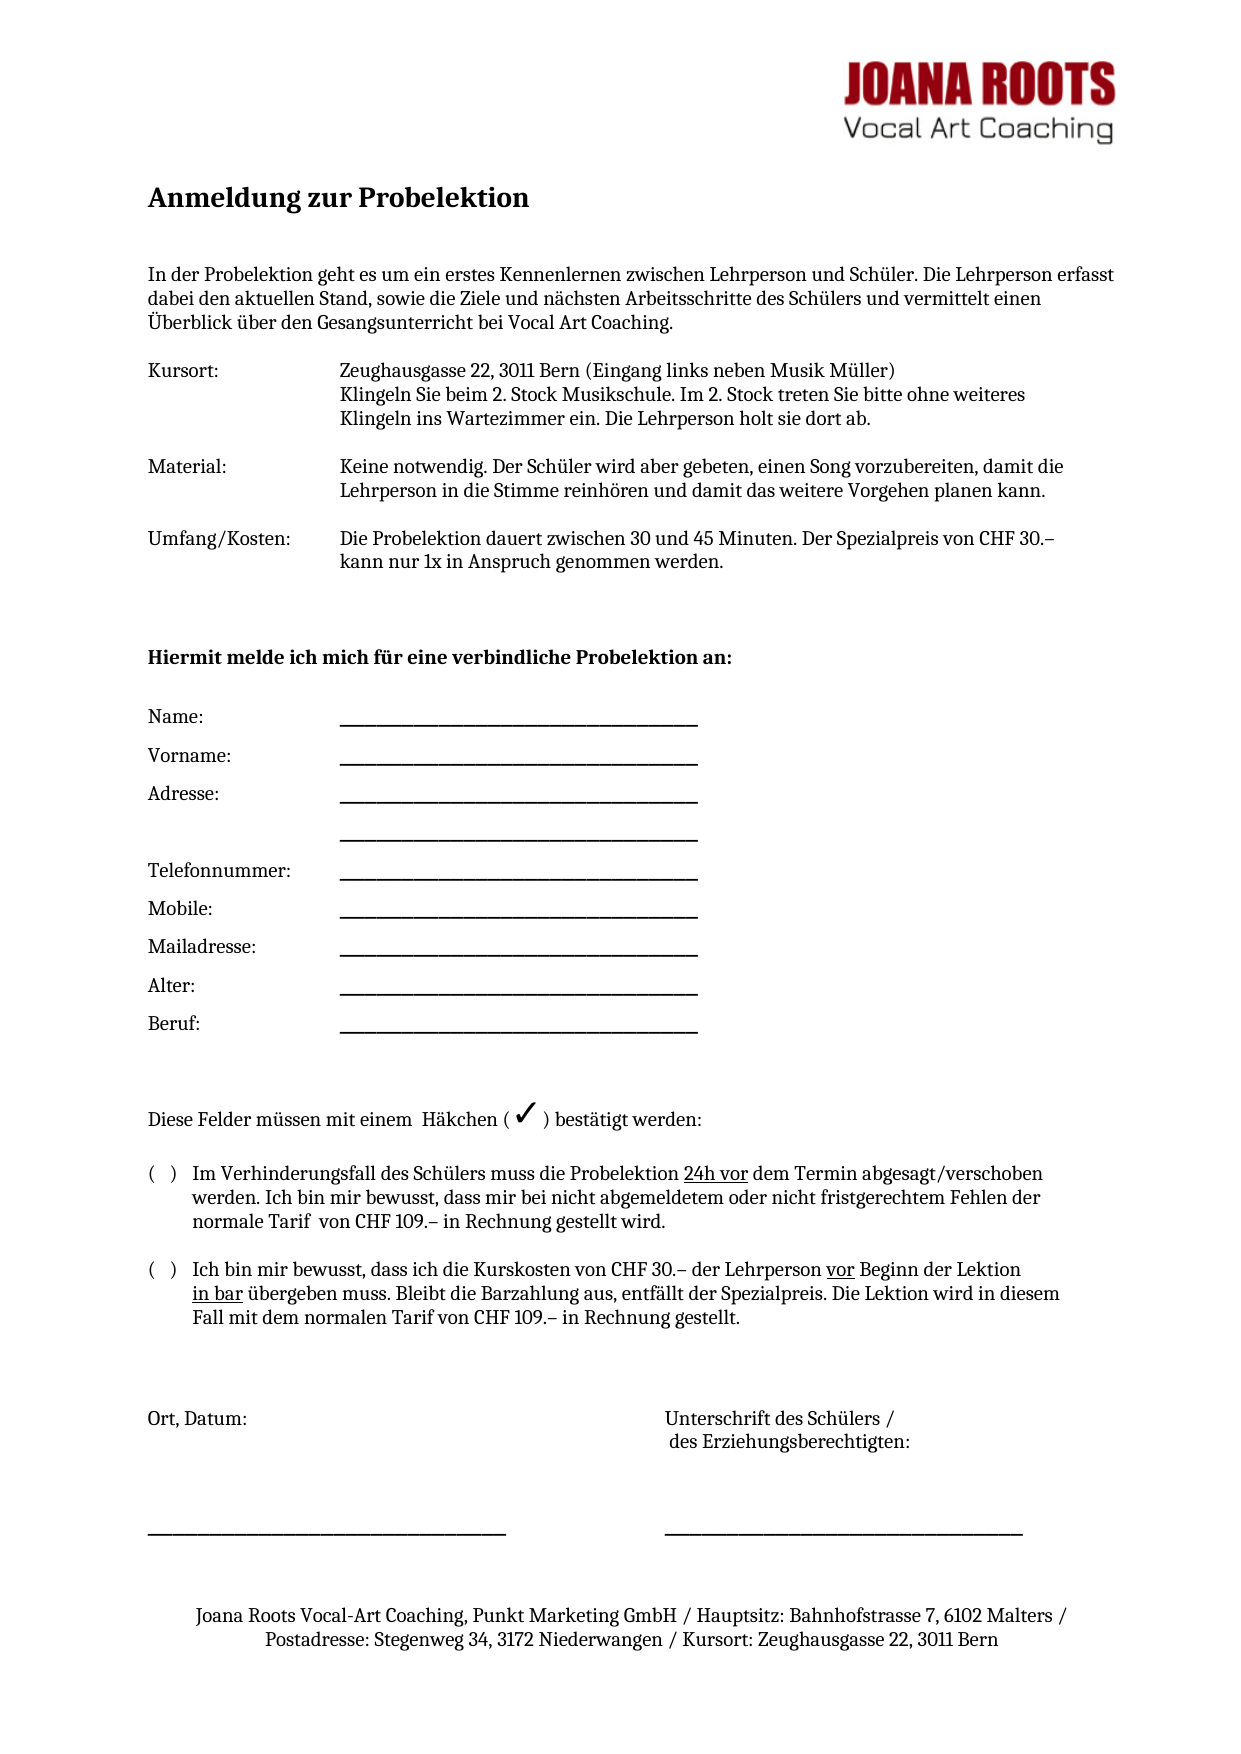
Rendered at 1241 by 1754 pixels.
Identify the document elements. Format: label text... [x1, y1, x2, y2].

text Vorname: _____________________________ [148, 732, 1116, 771]
text Name: _____________________________ [148, 694, 1116, 732]
text in bar übergeben muss. Bleibt die Barzahlung aus, entfällt der Spezialpreis. Die Lektion wird in diesem [148, 1282, 1116, 1306]
text Lehrperson in die Stimme reinhören und damit das weitere Vorgehen planen kann. [148, 478, 1116, 502]
text Adresse: _____________________________ [148, 771, 1116, 809]
text Telefonnummer: _____________________________ [148, 847, 1116, 886]
text Anmeldung zur Probelektion [148, 181, 1116, 215]
text kann nur 1x in Anspruch genommen werden. [148, 550, 1116, 574]
text Kursort: Zeughausgasse 22, 3011 Bern (Eingang links neben Musik Müller) [148, 358, 1116, 382]
text Beruf: _____________________________ [148, 1001, 1116, 1039]
text des Erziehungsberechtigten: [148, 1430, 1116, 1454]
text Umfang/Kosten: Die Probelektion dauert zwischen 30 und 45 Minuten. Der Spezialpreis von CHF 30.– [148, 526, 1116, 550]
text ( ) Ich bin mir bewusst, dass ich die Kurskosten von CHF 30.– der Lehrperson vor Beginn der Lektion [148, 1258, 1116, 1282]
text werden. Ich bin mir bewusst, dass mir bei nicht abgemeldetem oder nicht fristgerechtem Fehlen der [148, 1186, 1116, 1210]
text In der Probelektion geht es um ein erstes Kennenlernen zwischen Lehrperson und Schüler. Die Lehrperson erfasst dabei den aktuellen Stand, sowie die Ziele und nächsten Arbeitsschritte des Schülers und vermittelt einen Überblick über den Gesangsunterricht bei Vocal Art Coaching. [148, 263, 1116, 334]
text _____________________________ _____________________________ [148, 1502, 1116, 1540]
text Material: Keine notwendig. Der Schüler wird aber gebeten, einen Song vorzubereiten, damit die [148, 454, 1116, 478]
text Ort, Datum: Unterschrift des Schülers / [148, 1406, 1116, 1430]
text _____________________________ [148, 809, 1116, 847]
text Alter: _____________________________ [148, 962, 1116, 1001]
text Klingeln ins Wartezimmer ein. Die Lehrperson holt sie dort ab. [148, 406, 1116, 430]
text Diese Felder müssen mit einem Häkchen (✓) bestätigt werden: [148, 1087, 1132, 1138]
text Mobile: _____________________________ [148, 886, 1116, 924]
text ( ) Im Verhinderungsfall des Schülers muss die Probelektion 24h vor dem Termin abgesagt/verschoben [148, 1162, 1116, 1186]
text Fall mit dem normalen Tarif von CHF 109.– in Rechnung gestellt. [148, 1306, 1116, 1329]
text normale Tarif von CHF 109.– in Rechnung gestellt wird. [148, 1210, 1116, 1234]
text Klingeln Sie beim 2. Stock Musikschule. Im 2. Stock treten Sie bitte ohne weiteres [148, 382, 1116, 406]
picture [841, 59, 1117, 147]
text Hiermit melde ich mich für eine verbindliche Probelektion an: [148, 646, 1116, 670]
text Mailadresse: _____________________________ [148, 924, 1116, 962]
